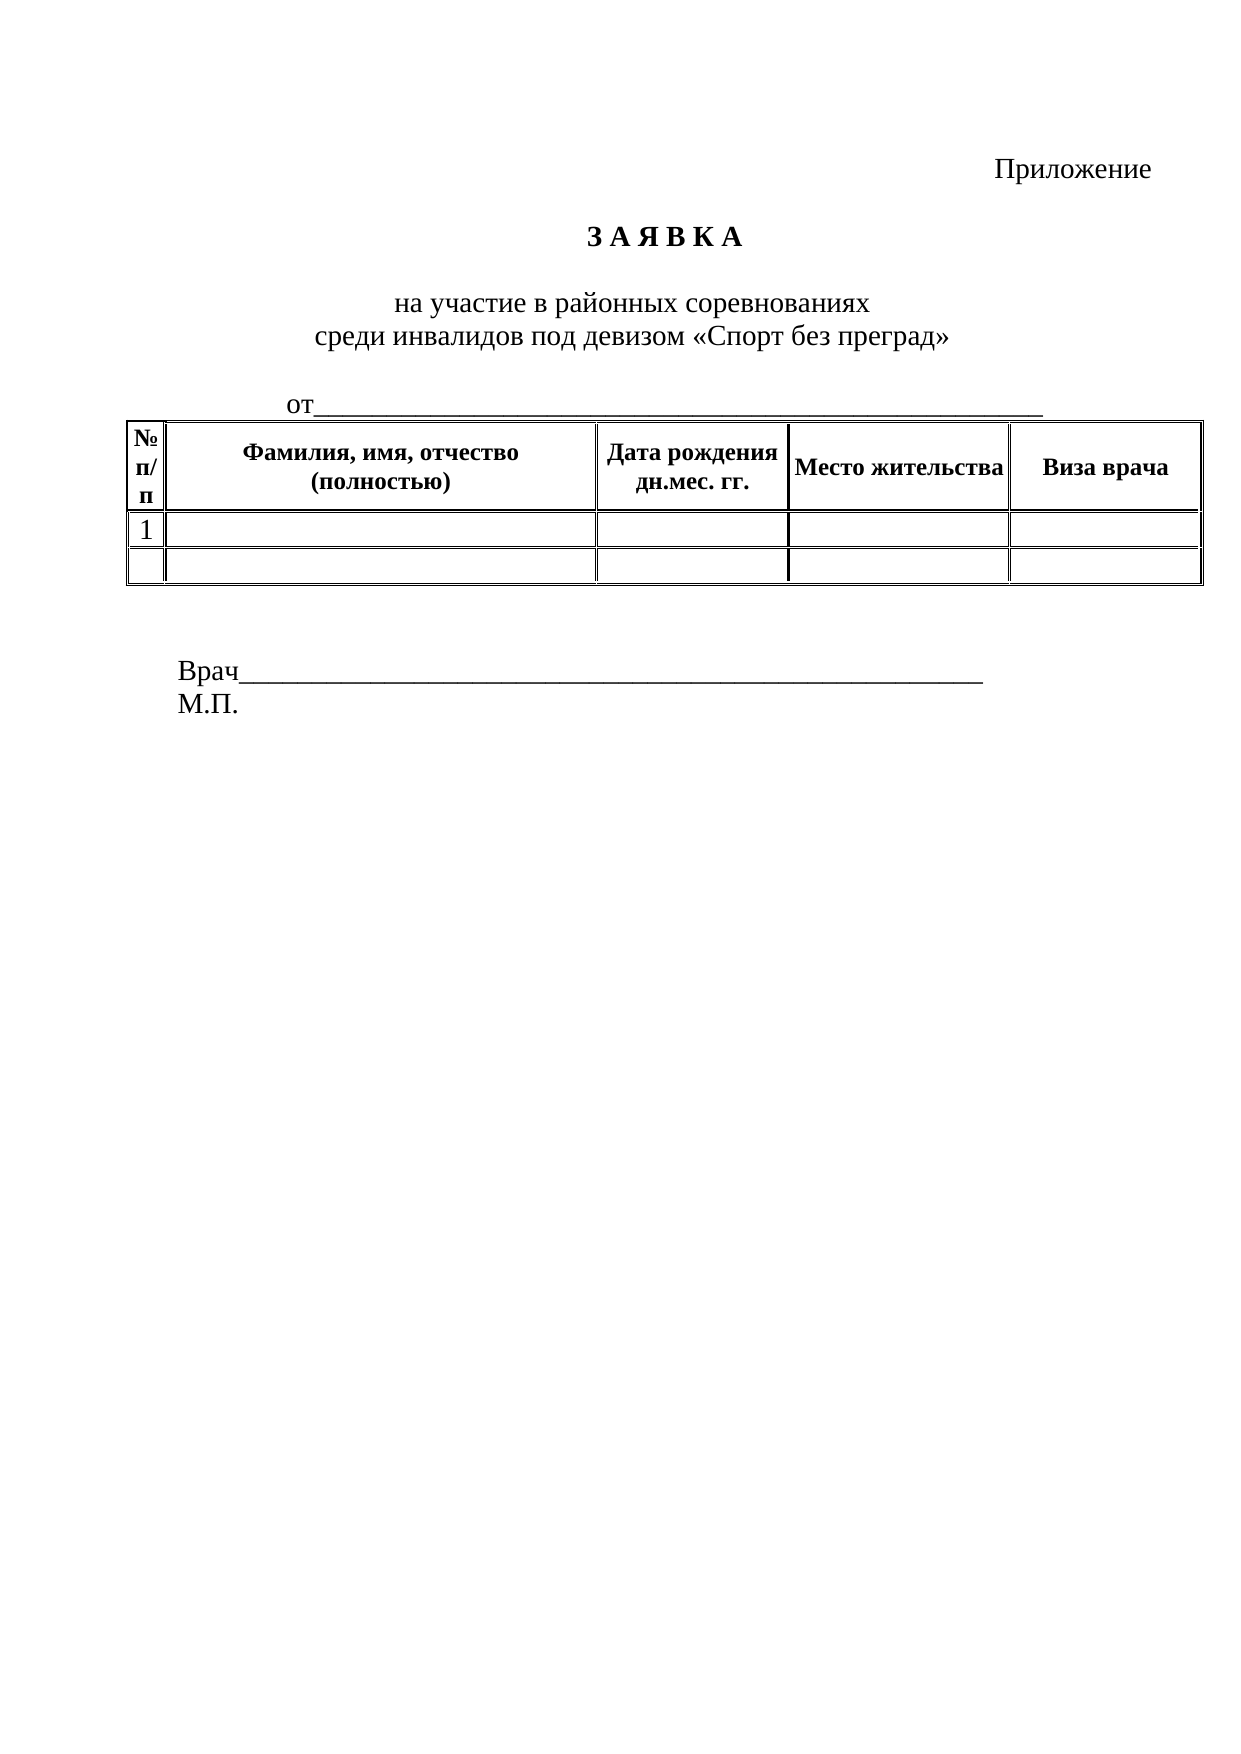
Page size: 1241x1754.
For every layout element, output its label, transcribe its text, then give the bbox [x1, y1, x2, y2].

table_header № п/п [128, 422, 163, 509]
text З А Я В К А [177, 219, 1152, 252]
table_cell [1010, 546, 1202, 583]
table_cell [790, 513, 1008, 546]
table_header Фамилия, имя, отчество (полностью) [165, 423, 597, 509]
text Приложение [177, 152, 1152, 185]
table_cell [597, 549, 788, 583]
table_header Дата рождения дн.мес. гг. [597, 423, 788, 509]
table_cell [1011, 509, 1201, 546]
text Врач___________________________________________________ [177, 653, 1152, 686]
table_cell 1 [129, 511, 163, 546]
table_cell [127, 546, 165, 583]
table_cell [788, 549, 1010, 583]
text М.П. [177, 686, 1152, 720]
table_cell [167, 513, 595, 546]
text на участие в районных соревнованиях среди инвалидов под девизом «Спорт без преград» [177, 286, 1087, 352]
text от__________________________________________________ [177, 386, 1152, 419]
table_cell [598, 513, 787, 546]
table_header Виза врача [1010, 423, 1200, 509]
table_cell [165, 549, 597, 583]
table_header Место жительства [788, 423, 1010, 509]
